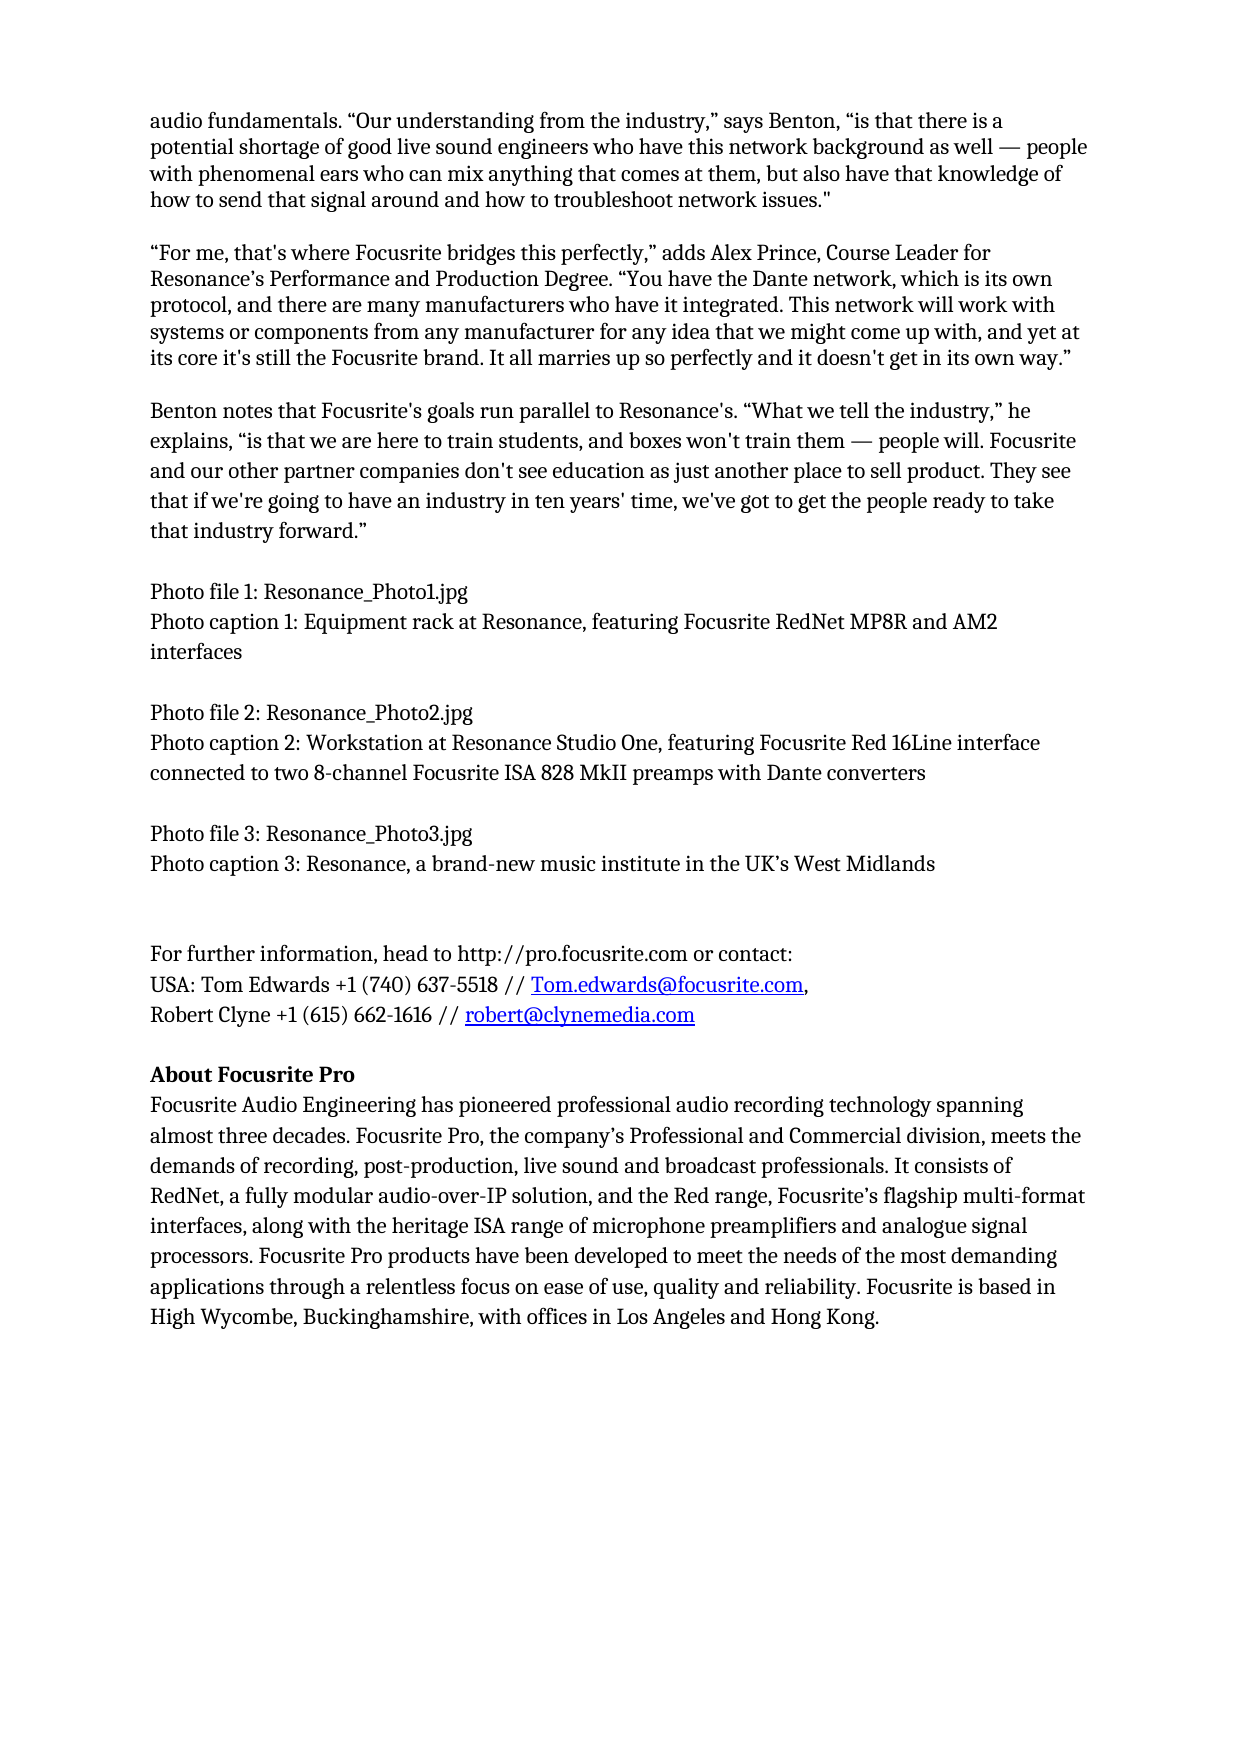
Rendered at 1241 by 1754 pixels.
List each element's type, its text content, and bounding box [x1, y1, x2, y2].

text Photo file 1: Resonance_Photo1.jpg [150, 579, 1090, 605]
text Benton notes that Focusrite's goals run parallel to Resonance's. “What we tell the industry,” he explains, “is that we are here to train students, and boxes won't train them — people will. Focusrite and our other partner companies don't see education as just another place to sell product. They see that if we're going to have an industry in ten years' time, we've got to get the people ready to take that industry forward.” [150, 397, 1090, 545]
text About Focusrite Pro [150, 1062, 1090, 1088]
text “For me, that's where Focusrite bridges this perfectly,” adds Alex Prince, Course Leader for Resonance’s Performance and Production Degree. “You have the Dante network, which is its own protocol, and there are many manufacturers who have it integrated. This network will work with systems or components from any manufacturer for any idea that we might come up with, and yet at its core it's still the Focusrite brand. It all marries up so perfectly and it doesn't get in its own way.” [150, 239, 1090, 371]
text For further information, head to http://pro.focusrite.com or contact: [150, 941, 1090, 968]
text Focusrite Audio Engineering has pioneered professional audio recording technology spanning almost three decades. Focusrite Pro, the company’s Professional and Commercial division, meets the demands of recording, post-production, live sound and broadcast professionals. It consists of RedNet, a fully modular audio-over-IP solution, and the Red range, Focusrite’s flagship multi-format interfaces, along with the heritage ISA range of microphone preamplifiers and analogue signal processors. Focusrite Pro products have been developed to meet the needs of the most demanding applications through a relentless focus on ease of use, quality and reliability. Focusrite is based in High Wycombe, Buckinghamshire, with offices in Los Angeles and Hong Kong. [150, 1092, 1090, 1330]
text Photo file 3: Resonance_Photo3.jpg [150, 820, 1090, 847]
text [150, 108, 1090, 213]
text Photo caption 3: Resonance, a brand-new music institute in the UK’s West Midlands [150, 851, 1090, 877]
text Robert Clyne +1 (615) 662-1616 // robert@clynemedia.com [150, 1002, 1090, 1028]
text Photo caption 2: Workstation at Resonance Studio One, featuring Focusrite Red 16Line interface connected to two 8-channel Focusrite ISA 828 MkII preamps with Dante converters [150, 730, 1090, 786]
text USA: Tom Edwards +1 (740) 637-5518 // Tom.edwards@focusrite.com, [150, 971, 1090, 998]
text Photo caption 1: Equipment rack at Resonance, featuring Focusrite RedNet MP8R and AM2 interfaces [150, 609, 1090, 666]
text Photo file 2: Resonance_Photo2.jpg [150, 699, 1090, 726]
